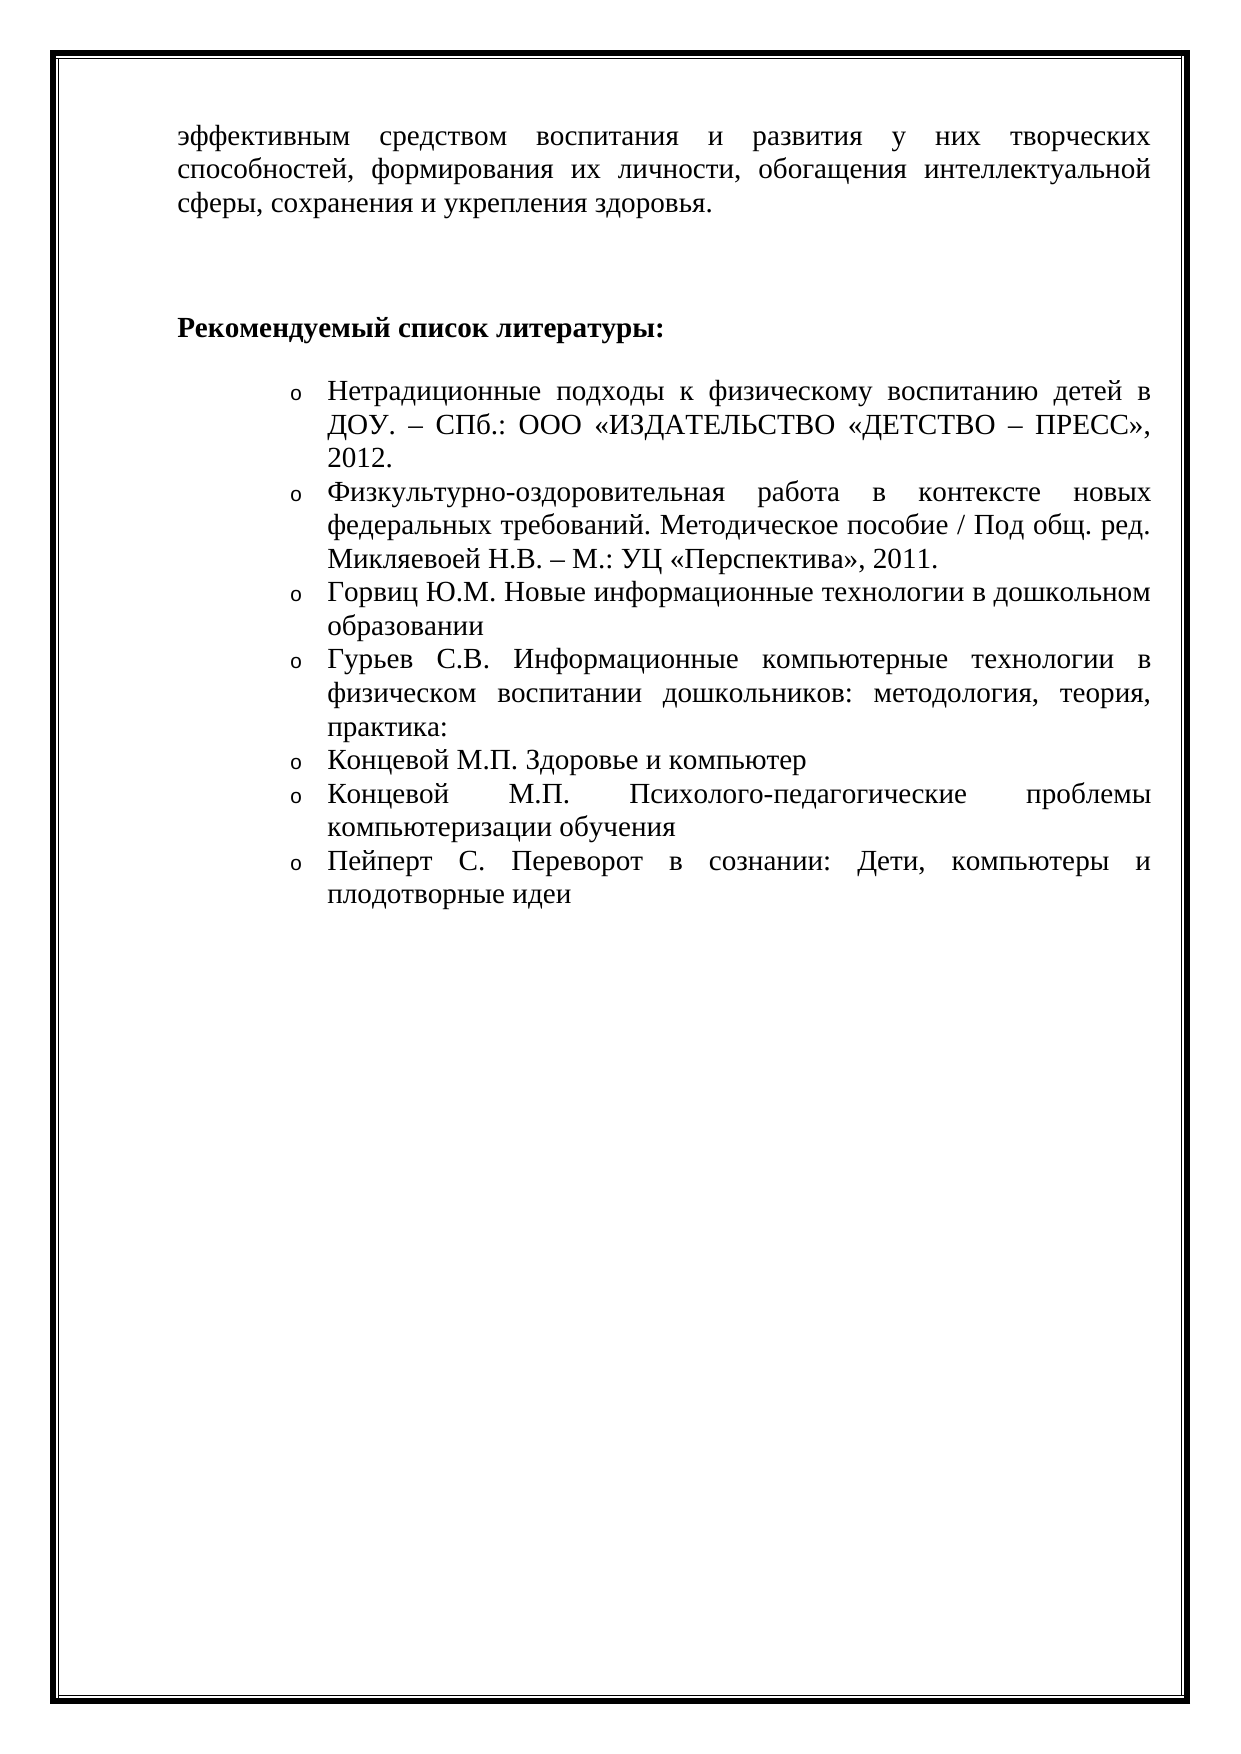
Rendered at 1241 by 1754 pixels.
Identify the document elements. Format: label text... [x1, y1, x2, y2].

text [177, 118, 1152, 219]
text Рекомендуемый список литературы: [177, 311, 1152, 344]
list Нетрадиционные подходы к физическому воспитанию детей в ДОУ. – СПб.: ООО «ИЗДАТЕЛЬСТВО «ДЕТСТВО – ПРЕСС», 2012. [289, 373, 1152, 474]
list Концевой М.П. Психолого-педагогические проблемы компьютеризации обучения [289, 776, 1152, 843]
list Горвиц Ю.М. Новые информационные технологии в дошкольном образовании [289, 574, 1152, 642]
list Пейперт С. Переворот в сознании: Дети, компьютеры и плодотворные идеи [289, 843, 1152, 910]
list Физкультурно-оздоровительная работа в контексте новых федеральных требований. Методическое пособие / Под общ. ред. Микляевоей Н.В. – М.: УЦ «Перспектива», 2011. [289, 474, 1152, 574]
list Концевой М.П. Здоровье и компьютер [289, 742, 1152, 776]
list Гурьев С.В. Информационные компьютерные технологии в физическом воспитании дошкольников: методология, теория, практика: [289, 642, 1152, 742]
